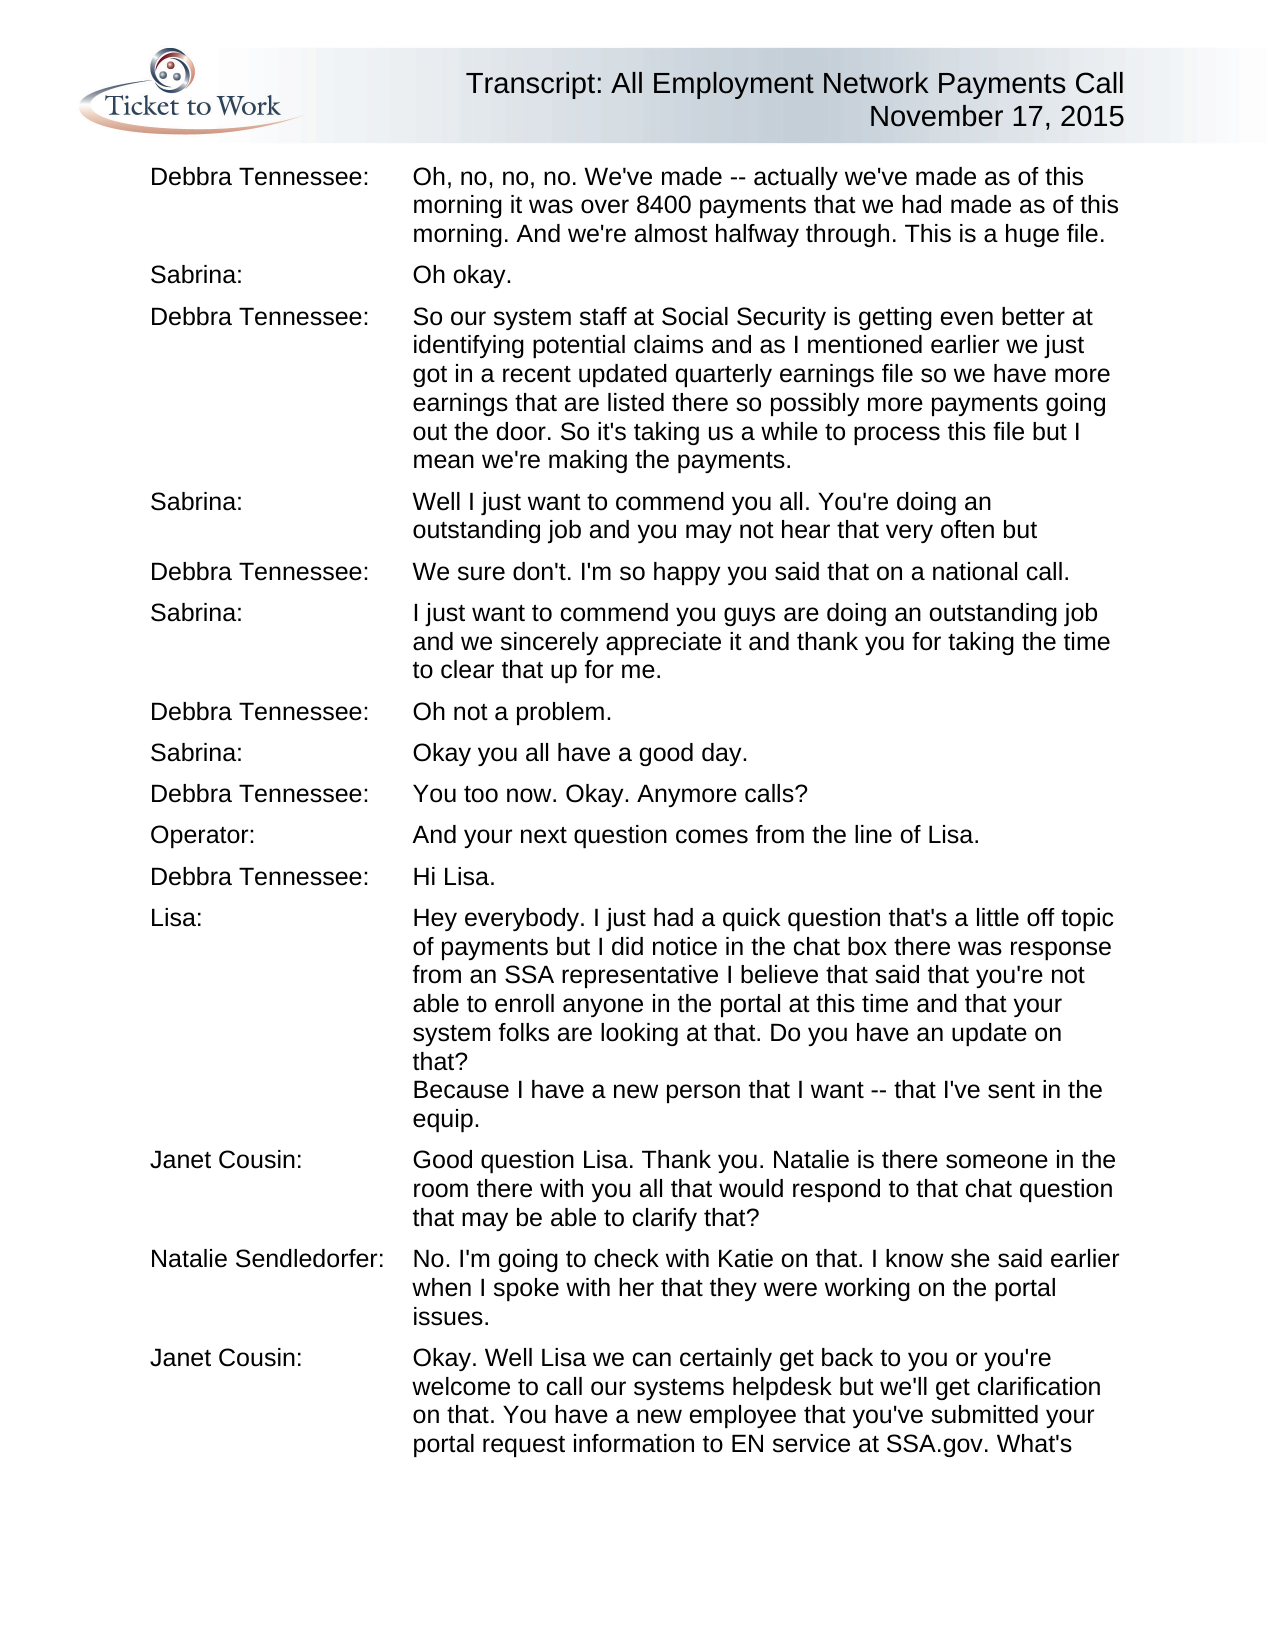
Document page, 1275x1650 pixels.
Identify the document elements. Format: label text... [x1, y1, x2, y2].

text Sabrina: Okay you all have a good day. [150, 738, 1125, 766]
text Debbra Tennessee: Oh not a problem. [150, 696, 1125, 725]
picture [0, 28, 1275, 160]
text Debbra Tennessee: Oh, no, no, no. We've made -- actually we've made as of this morning it was over 8400 payments that we had made as of this morning. And we're almost halfway through. This is a huge file. [150, 161, 1125, 248]
text Sabrina: I just want to commend you guys are doing an outstanding job and we sincerely appreciate it and thank you for taking the time to clear that up for me. [150, 598, 1125, 684]
text Natalie Sendledorfer: No. I'm going to check with Katie on that. I know she said earlier when I spoke with her that they were working on the portal issues. [150, 1244, 1125, 1330]
text Janet Cousin: Good question Lisa. Thank you. Natalie is there someone in the room there with you all that would respond to that chat question that may be able to clarify that? [150, 1145, 1125, 1231]
text Lisa: Hey everybody. I just had a quick question that's a little off topic of payments but I did notice in the chat box there was response from an SSA representative I believe that said that you're not able to enroll anyone in the portal at this time and that your system folks are looking at that. Do you have an update on that? Because I have a new person that I want -- that I've sent in the equip. [150, 903, 1125, 1133]
text Debbra Tennessee: Hi Lisa. [150, 861, 1125, 890]
text Debbra Tennessee: So our system staff at Social Security is getting even better at identifying potential claims and as I mentioned earlier we just got in a recent updated quarterly earnings file so we have more earnings that are listed there so possibly more payments going out the door. So it's taking us a while to process this file but I mean we're making the payments. [150, 301, 1125, 474]
text Debbra Tennessee: You too now. Okay. Anymore calls? [150, 779, 1125, 808]
text Operator: And your next question comes from the line of Lisa. [150, 820, 1125, 849]
text Sabrina: Well I just want to commend you all. You're doing an outstanding job and you may not hear that very often but [150, 486, 1125, 544]
text Debbra Tennessee: We sure don't. I'm so happy you said that on a national call. [150, 556, 1125, 585]
text Sabrina: Oh okay. [150, 260, 1125, 289]
